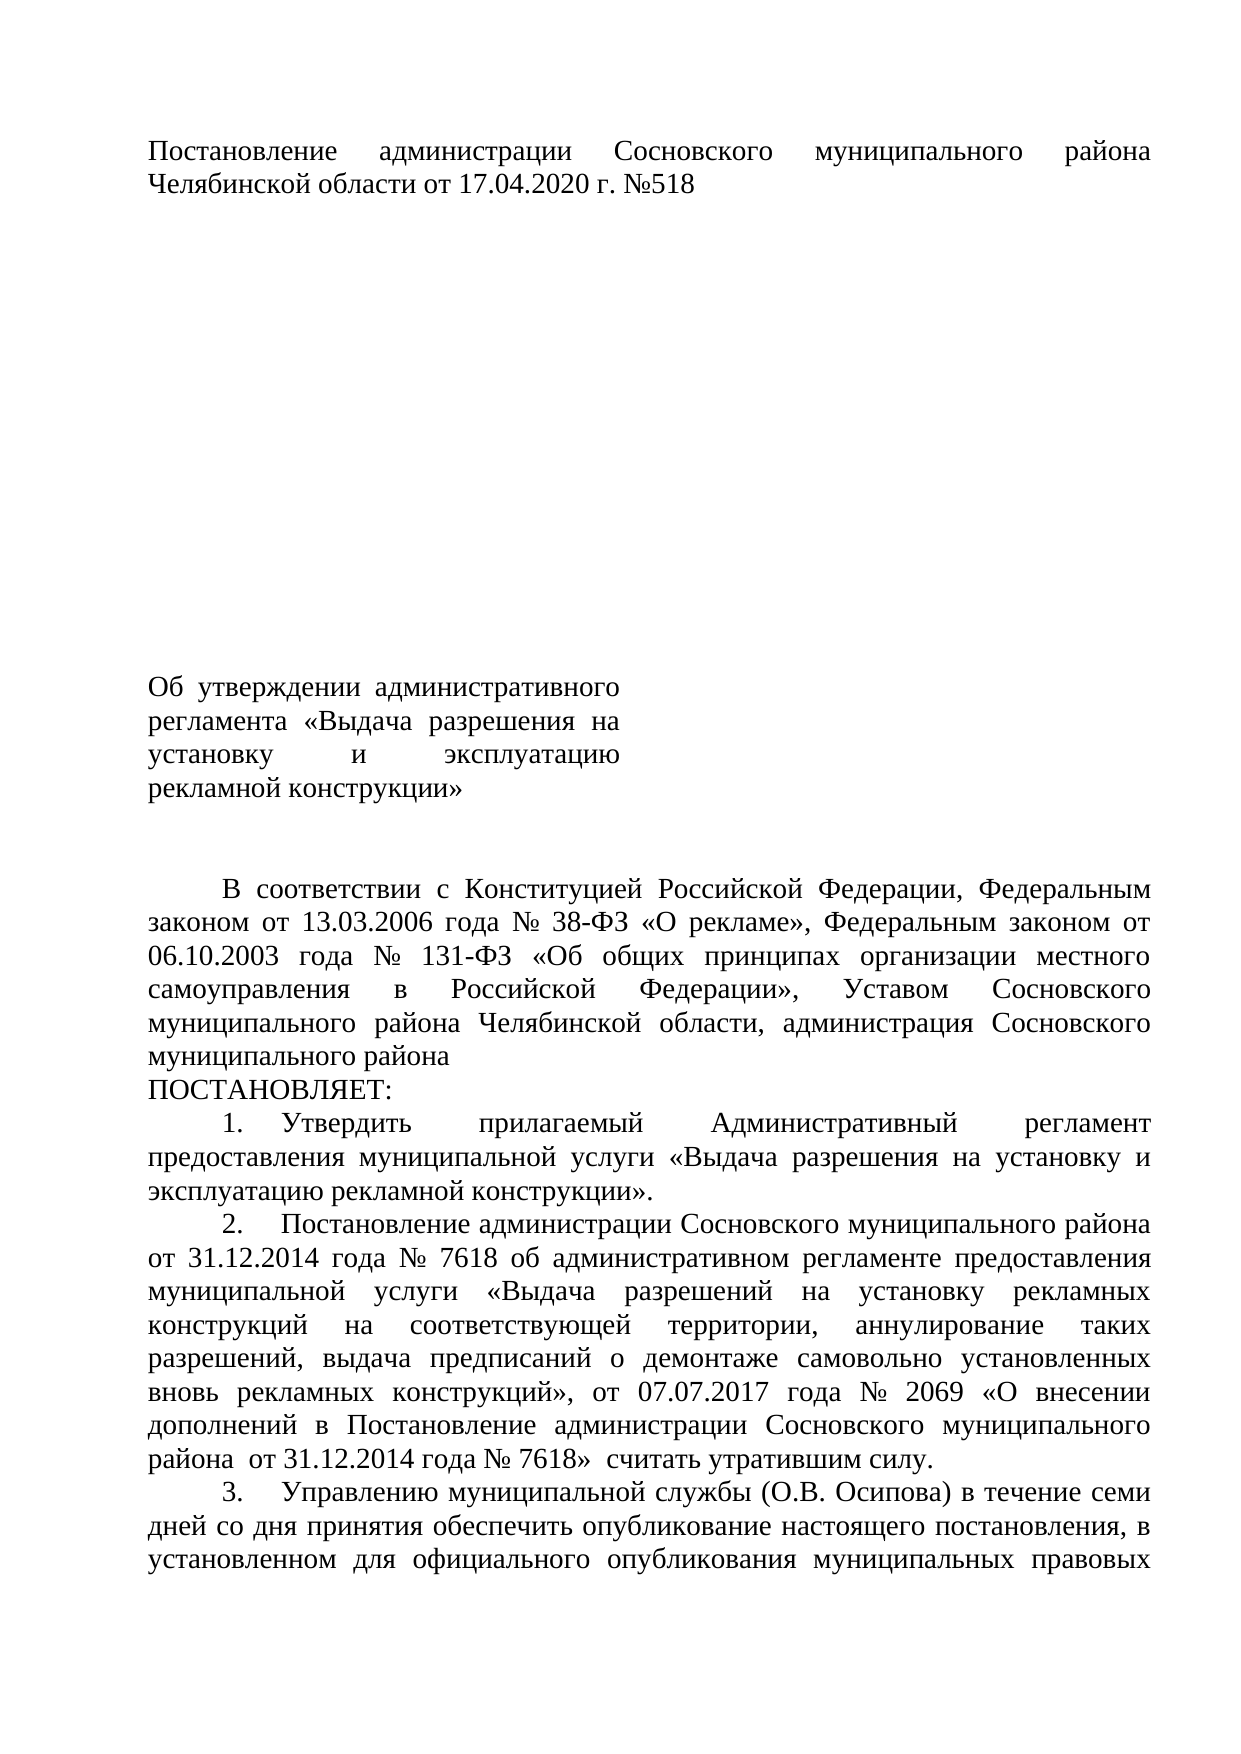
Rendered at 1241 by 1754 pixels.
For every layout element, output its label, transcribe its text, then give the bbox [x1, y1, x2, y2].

text Постановление администрации Сосновского муниципального района Челябинской области от 17.04.2020 г. №518 [148, 133, 1152, 200]
list Утвердить прилагаемый Административный регламент предоставления муниципальной услуги «Выдача разрешения на установку и эксплуатацию рекламной конструкции». [148, 1106, 1152, 1206]
list Постановление администрации Сосновского муниципального района от 31.12.2014 года № 7618 об административном регламенте предоставления муниципальной услуги «Выдача разрешений на установку рекламных конструкций на соответствующей территории, аннулирование таких разрешений, выдача предписаний о демонтаже самовольно установленных вновь рекламных конструкций», от 07.07.2017 года № 2069 «О внесении дополнений в Постановление администрации Сосновского муниципального района от 31.12.2014 года № 7618» считать утратившим силу. [148, 1206, 1152, 1474]
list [148, 1474, 1152, 1575]
text ПОСТАНОВЛЯЕТ: [148, 1072, 1152, 1106]
text В соответствии с Конституцией Российской Федерации, Федеральным законом от 13.03.2006 года № 38-ФЗ «О рекламе», Федеральным законом от 06.10.2003 года № 131-ФЗ «Об общих принципах организации местного самоуправления в Российской Федерации», Уставом Сосновского муниципального района Челябинской области, администрация Сосновского муниципального района [148, 871, 1152, 1072]
text Об утверждении административного регламента «Выдача разрешения на установку и эксплуатацию рекламной конструкции» [148, 669, 620, 804]
